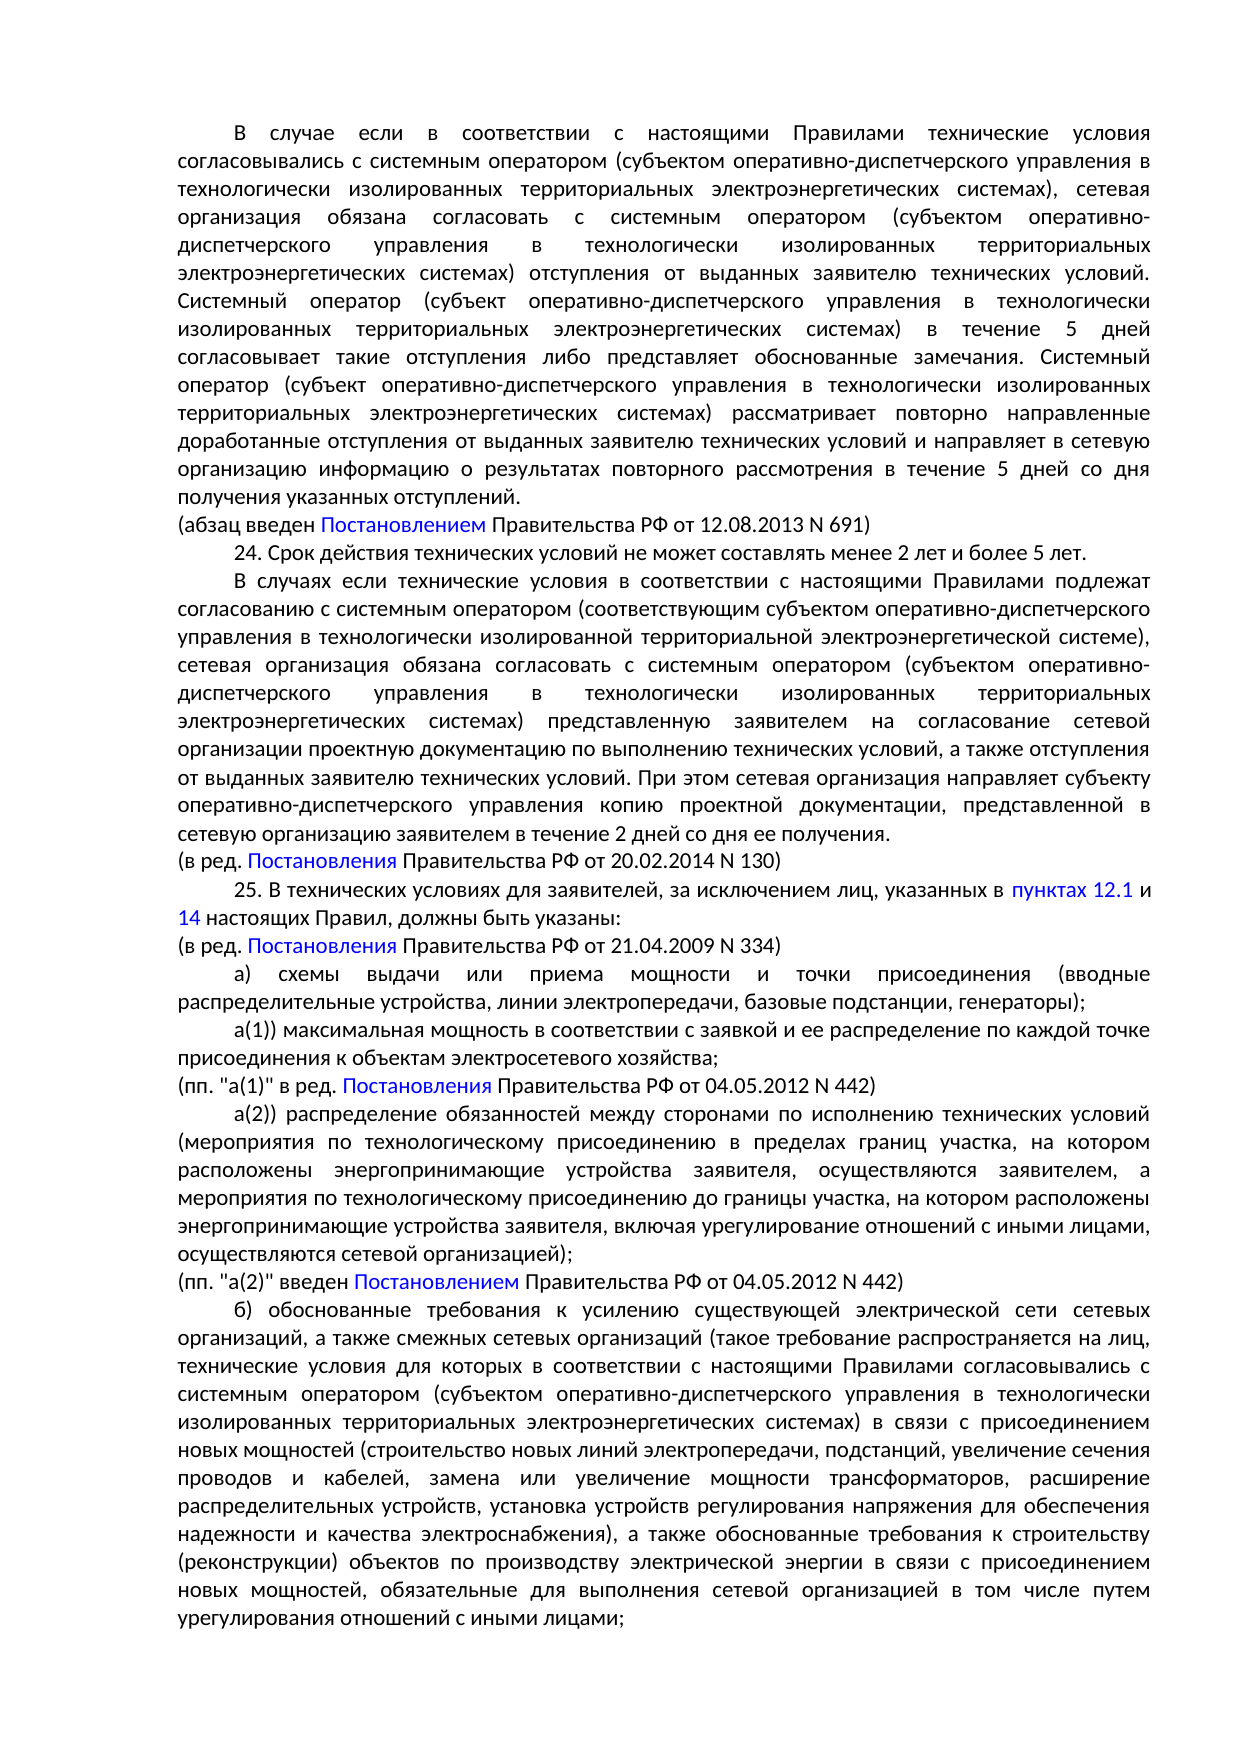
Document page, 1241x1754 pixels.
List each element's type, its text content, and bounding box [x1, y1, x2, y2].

text а(1)) максимальная мощность в соответствии с заявкой и ее распределение по каждой точке присоединения к объектам электросетевого хозяйства; [177, 1015, 1152, 1071]
text (в ред. Постановления Правительства РФ от 21.04.2009 N 334) [177, 931, 1152, 959]
text а) схемы выдачи или приема мощности и точки присоединения (вводные распределительные устройства, линии электропередачи, базовые подстанции, генераторы); [177, 959, 1152, 1015]
text В случае если в соответствии с настоящими Правилами технические условия согласовывались с системным оператором (субъектом оперативно-диспетчерского управления в технологически изолированных территориальных электроэнергетических системах), сетевая организация обязана согласовать с системным оператором (субъектом оперативно-диспетчерского управления в технологически изолированных территориальных электроэнергетических системах) отступления от выданных заявителю технических условий. Системный оператор (субъект оперативно-диспетчерского управления в технологически изолированных территориальных электроэнергетических системах) в течение 5 дней согласовывает такие отступления либо представляет обоснованные замечания. Системный оператор (субъект оперативно-диспетчерского управления в технологически изолированных территориальных электроэнергетических системах) рассматривает повторно направленные доработанные отступления от выданных заявителю технических условий и направляет в сетевую организацию информацию о результатах повторного рассмотрения в течение 5 дней со дня получения указанных отступлений. [177, 118, 1152, 510]
text (пп. "а(1)" в ред. Постановления Правительства РФ от 04.05.2012 N 442) [177, 1071, 1152, 1099]
text В случаях если технические условия в соответствии с настоящими Правилами подлежат согласованию с системным оператором (соответствующим субъектом оперативно-диспетчерского управления в технологически изолированной территориальной электроэнергетической системе), сетевая организация обязана согласовать с системным оператором (субъектом оперативно-диспетчерского управления в технологически изолированных территориальных электроэнергетических системах) представленную заявителем на согласование сетевой организации проектную документацию по выполнению технических условий, а также отступления от выданных заявителю технических условий. При этом сетевая организация направляет субъекту оперативно-диспетчерского управления копию проектной документации, представленной в сетевую организацию заявителем в течение 2 дней со дня ее получения. [177, 566, 1152, 847]
text (в ред. Постановления Правительства РФ от 20.02.2014 N 130) [177, 847, 1152, 875]
text 25. В технических условиях для заявителей, за исключением лиц, указанных в пунктах 12.1 и 14 настоящих Правил, должны быть указаны: [177, 875, 1152, 931]
text а(2)) распределение обязанностей между сторонами по исполнению технических условий (мероприятия по технологическому присоединению в пределах границ участка, на котором расположены энергопринимающие устройства заявителя, осуществляются заявителем, а мероприятия по технологическому присоединению до границы участка, на котором расположены энергопринимающие устройства заявителя, включая урегулирование отношений с иными лицами, осуществляются сетевой организацией); [177, 1099, 1152, 1267]
text б) обоснованные требования к усилению существующей электрической сети сетевых организаций, а также смежных сетевых организаций (такое требование распространяется на лиц, технические условия для которых в соответствии с настоящими Правилами согласовывались с системным оператором (субъектом оперативно-диспетчерского управления в технологически изолированных территориальных электроэнергетических системах) в связи с присоединением новых мощностей (строительство новых линий электропередачи, подстанций, увеличение сечения проводов и кабелей, замена или увеличение мощности трансформаторов, расширение распределительных устройств, установка устройств регулирования напряжения для обеспечения надежности и качества электроснабжения), а также обоснованные требования к строительству (реконструкции) объектов по производству электрической энергии в связи с присоединением новых мощностей, обязательные для выполнения сетевой организацией в том числе путем урегулирования отношений с иными лицами; [177, 1295, 1152, 1631]
text (абзац введен Постановлением Правительства РФ от 12.08.2013 N 691) [177, 510, 1152, 538]
text 24. Срок действия технических условий не может составлять менее 2 лет и более 5 лет. [177, 538, 1152, 566]
text (пп. "а(2)" введен Постановлением Правительства РФ от 04.05.2012 N 442) [177, 1267, 1152, 1295]
